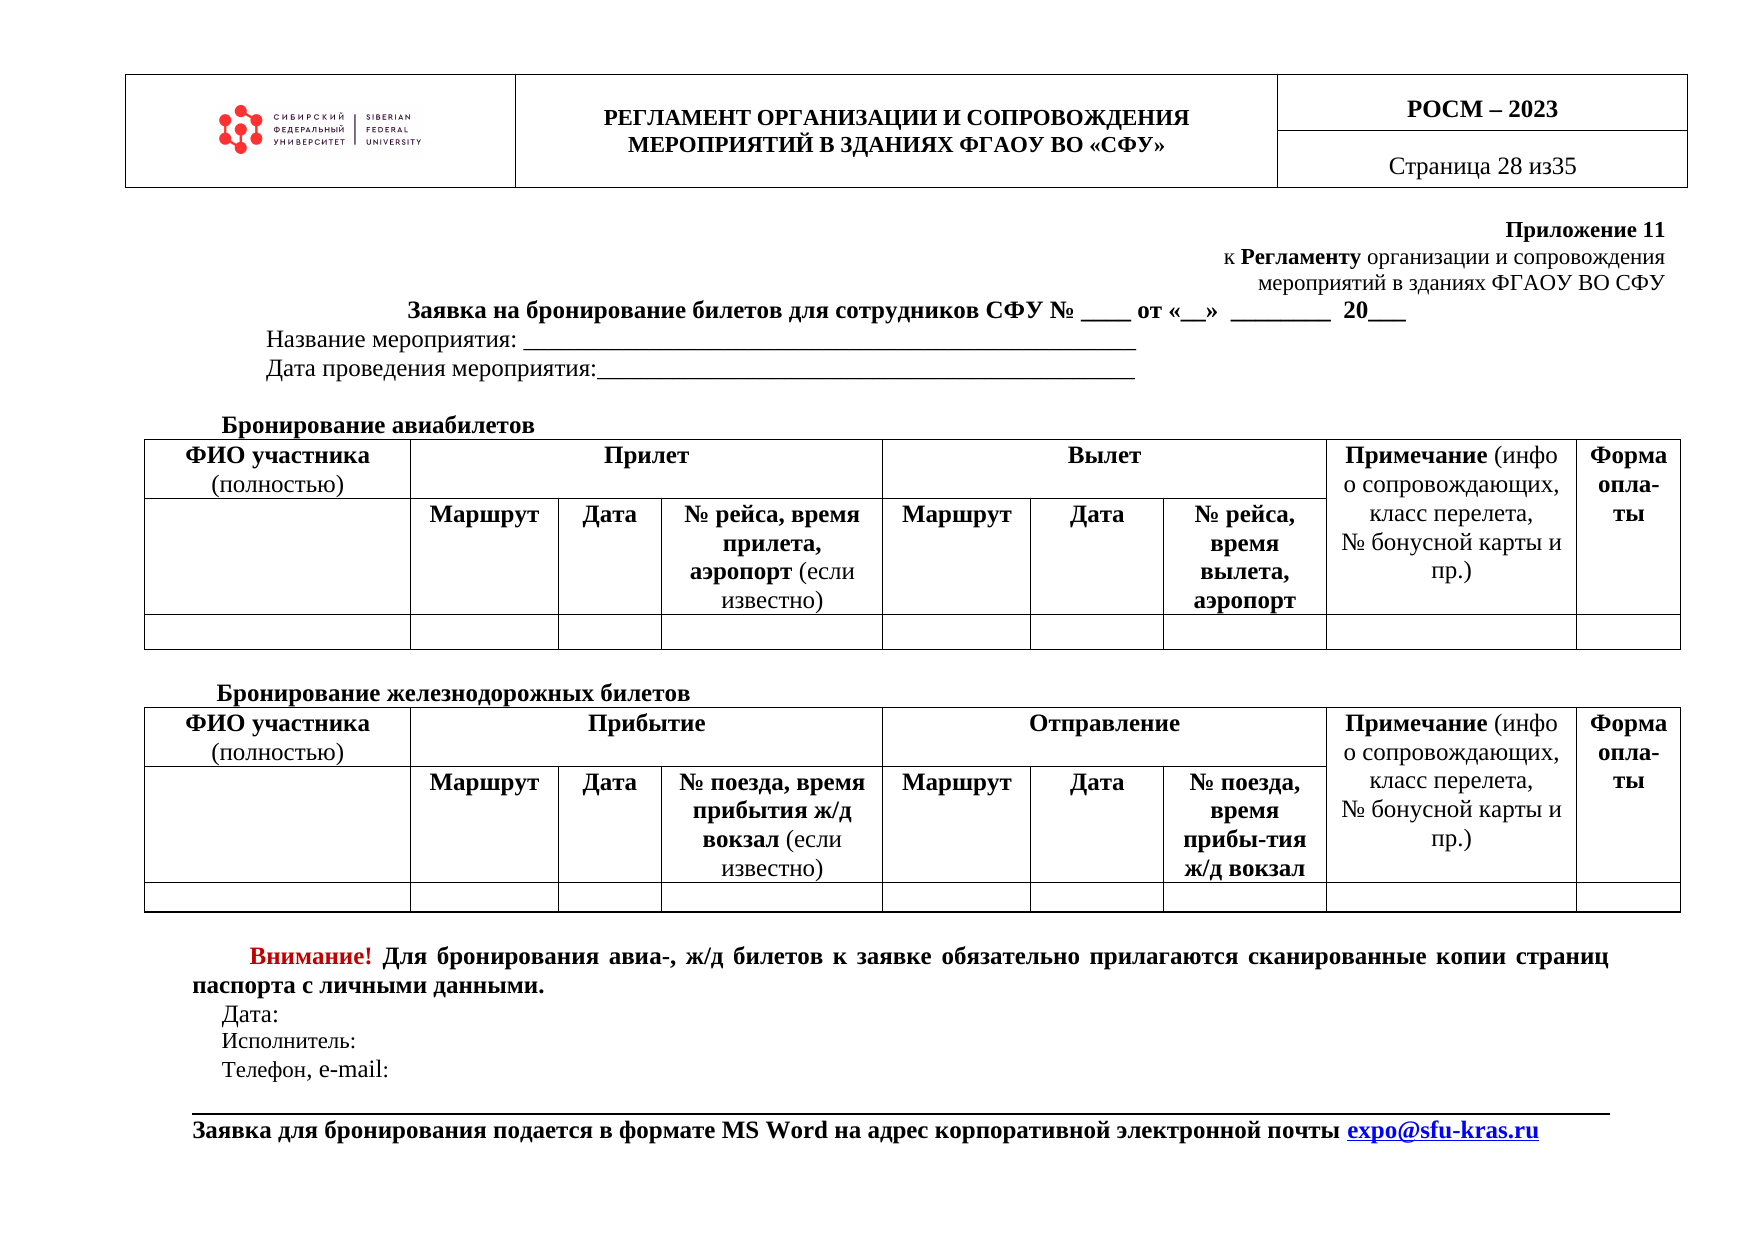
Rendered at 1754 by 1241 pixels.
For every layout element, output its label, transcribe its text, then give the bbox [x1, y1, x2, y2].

table_cell Маршрут [411, 767, 558, 882]
table_header Прибытие [411, 708, 882, 766]
table_header Примечание (инфо о сопровождающих, класс перелета, № бонусной карты и пр.) [1327, 708, 1576, 882]
table_cell Дата [1031, 767, 1163, 882]
table_cell [1164, 615, 1326, 648]
table_cell [883, 883, 1030, 911]
table_cell [411, 883, 558, 911]
text Дата: [148, 999, 1665, 1027]
table_cell [1327, 615, 1576, 648]
table_cell [662, 615, 882, 648]
table_cell № поезда, время прибытия ж/д вокзал (если известно) [662, 767, 882, 882]
text Бронирование железнодорожных билетов [148, 678, 1665, 707]
table_header Форма опла-ты [1577, 708, 1680, 882]
text Бронирование авиабилетов [148, 411, 1665, 439]
table_header Форма опла-ты [1577, 440, 1680, 614]
table_cell [1577, 883, 1680, 911]
table_cell № рейса, время прилета, аэропорт (если известно) [662, 499, 882, 614]
table_cell [145, 883, 410, 911]
table_cell [145, 615, 410, 648]
table_cell Маршрут [411, 499, 558, 614]
text к Регламенту организации и сопровождения [148, 243, 1665, 269]
table_header ФИО участника (полностью) [145, 708, 410, 766]
text Название мероприятия: _________________________________________________ [266, 324, 1547, 353]
table_header ФИО участника (полностью) [145, 440, 410, 498]
table_cell [1031, 615, 1163, 648]
table_cell Дата [559, 499, 661, 614]
table_cell [559, 883, 661, 911]
table_cell [1031, 883, 1163, 911]
picture [217, 102, 424, 159]
table_cell [411, 615, 558, 648]
table_header Примечание (инфо о сопровождающих, класс перелета, № бонусной карты и пр.) [1327, 440, 1576, 614]
table_cell Маршрут [883, 499, 1030, 614]
table_cell Дата [1031, 499, 1163, 614]
text Телефон, e-mail: [192, 1054, 1610, 1082]
table_cell [1327, 883, 1576, 911]
table_cell [145, 767, 410, 882]
text мероприятий в зданиях ФГАОУ ВО СФУ [148, 269, 1665, 296]
table_header Отправление [883, 708, 1326, 766]
table_header Вылет [883, 440, 1326, 498]
table_cell Маршрут [883, 767, 1030, 882]
table_cell [662, 883, 882, 911]
table_cell [1577, 615, 1680, 648]
text Заявка на бронирование билетов для сотрудников СФУ № ____ от «__» ________ 20___ [148, 296, 1665, 324]
table_cell № рейса, время вылета, аэропорт [1164, 499, 1326, 614]
table_cell [559, 615, 661, 648]
table_header Прилет [411, 440, 882, 498]
table_cell [1164, 883, 1326, 911]
table_cell [145, 499, 410, 614]
text Дата проведения мероприятия:___________________________________________ [266, 353, 1547, 382]
table_cell [883, 615, 1030, 648]
text Исполнитель: [221, 1027, 1665, 1054]
table_cell Дата [559, 767, 661, 882]
text Заявка для бронирования подается в формате MS Word на адрес корпоративной электронной почты expo@sfu-kras.ru [148, 1115, 1665, 1144]
text Внимание! Для бронирования авиа-, ж/д билетов к заявке обязательно прилагаются сканированные копии страниц паспорта с личными данными. [192, 941, 1610, 999]
table_cell № поезда, время прибы-тия ж/д вокзал [1164, 767, 1326, 882]
text Приложение 11 [148, 217, 1665, 243]
